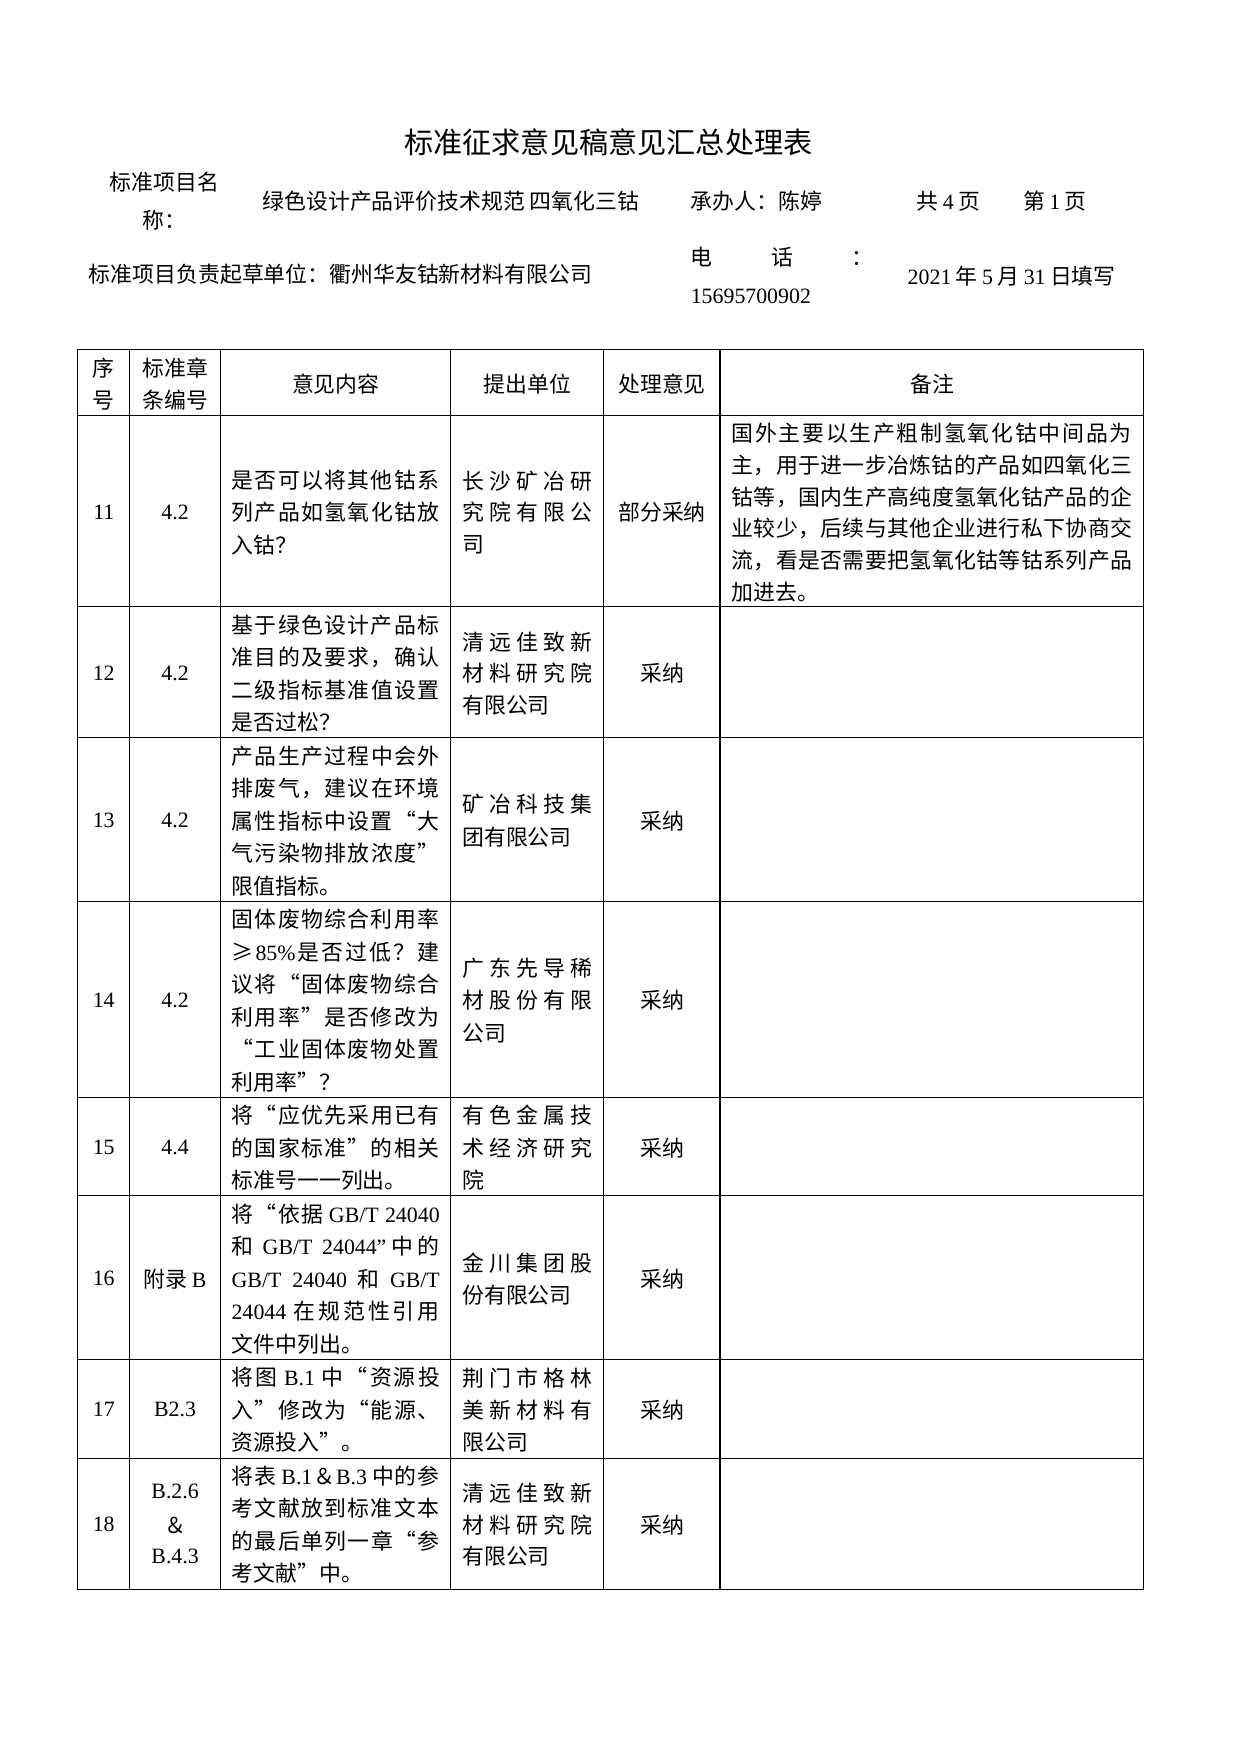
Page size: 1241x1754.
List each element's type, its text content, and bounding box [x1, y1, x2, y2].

table_header 处理意见 [604, 350, 719, 415]
table_cell 清远佳致新材料研究院有限公司 [451, 1459, 603, 1588]
table_cell 16 [78, 1196, 129, 1359]
table_cell [721, 1196, 1143, 1359]
table_cell 将图B.1中“资源投入”修改为“能源、资源投入”。 [221, 1360, 450, 1457]
table_cell 部分采纳 [604, 416, 719, 606]
table_header 备注 [721, 350, 1143, 415]
table_cell 4.2 [130, 607, 220, 737]
table_cell 矿冶科技集团有限公司 [451, 738, 603, 901]
table_cell 采纳 [604, 902, 719, 1097]
table_cell 有色金属技术经济研究院 [451, 1098, 603, 1195]
table_cell 15 [78, 1098, 129, 1195]
table_cell 采纳 [604, 1360, 719, 1457]
table_cell 17 [78, 1360, 129, 1457]
table_cell 采纳 [604, 738, 719, 901]
table_cell 是否可以将其他钴系列产品如氢氧化钴放入钴？ [221, 416, 450, 606]
table_header 提出单位 [451, 350, 603, 415]
table_cell 固体废物综合利用率≥85%是否过低？建议将“固体废物综合利用率”是否修改为“工业固体废物处置利用率”？ [221, 902, 450, 1097]
table_header 意见内容 [221, 350, 450, 415]
table_cell 附录B [130, 1196, 220, 1359]
table_cell 国外主要以生产粗制氢氧化钴中间品为主，用于进一步冶炼钴的产品如四氧化三钴等，国内生产高纯度氢氧化钴产品的企业较少，后续与其他企业进行私下协商交流，看是否需要把氢氧化钴等钴系列产品加进去。 [721, 416, 1143, 606]
table_cell 12 [78, 607, 129, 737]
table_header 序号 [78, 350, 129, 415]
table_cell 清远佳致新材料研究院有限公司 [451, 607, 603, 737]
table_cell [721, 1360, 1143, 1457]
table_cell 长沙矿冶研究院有限公司 [451, 416, 603, 606]
table_cell 将“依据GB/T 24040和GB/T 24044”中的GB/T 24040和GB/T 24044在规范性引用文件中列出。 [221, 1196, 450, 1359]
table_cell 将表B.1＆B.3中的参考文献放到标准文本的最后单列一章“参考文献”中。 [221, 1459, 450, 1588]
table_cell [721, 738, 1143, 901]
table_cell 将“应优先采用已有的国家标准”的相关标准号一一列出。 [221, 1098, 450, 1195]
table_cell 4.2 [130, 738, 220, 901]
table_cell 4.2 [130, 902, 220, 1097]
table_cell [721, 1459, 1143, 1588]
table_cell 基于绿色设计产品标准目的及要求，确认二级指标基准值设置是否过松？ [221, 607, 450, 737]
table_cell 11 [78, 416, 129, 606]
table_cell 4.4 [130, 1098, 220, 1195]
table_cell B.2.6＆B.4.3 [130, 1459, 220, 1588]
table_cell 广东先导稀材股份有限公司 [451, 902, 603, 1097]
table_cell 采纳 [604, 1196, 719, 1359]
table_cell 18 [78, 1459, 129, 1588]
table_cell 采纳 [604, 607, 719, 737]
table_cell B2.3 [130, 1360, 220, 1457]
table_cell [721, 607, 1143, 737]
table_cell 4.2 [130, 416, 220, 606]
table_cell 采纳 [604, 1098, 719, 1195]
table_cell 金川集团股份有限公司 [451, 1196, 603, 1359]
table_cell 产品生产过程中会外排废气，建议在环境属性指标中设置“大气污染物排放浓度”限值指标。 [221, 738, 450, 901]
table_cell 14 [78, 902, 129, 1097]
table_cell 采纳 [604, 1459, 719, 1588]
table_cell 荆门市格林美新材料有限公司 [451, 1360, 603, 1457]
table_cell [721, 1098, 1143, 1195]
table_cell 13 [78, 738, 129, 901]
table_cell [721, 902, 1143, 1097]
table_header 标准章条编号 [130, 350, 220, 415]
